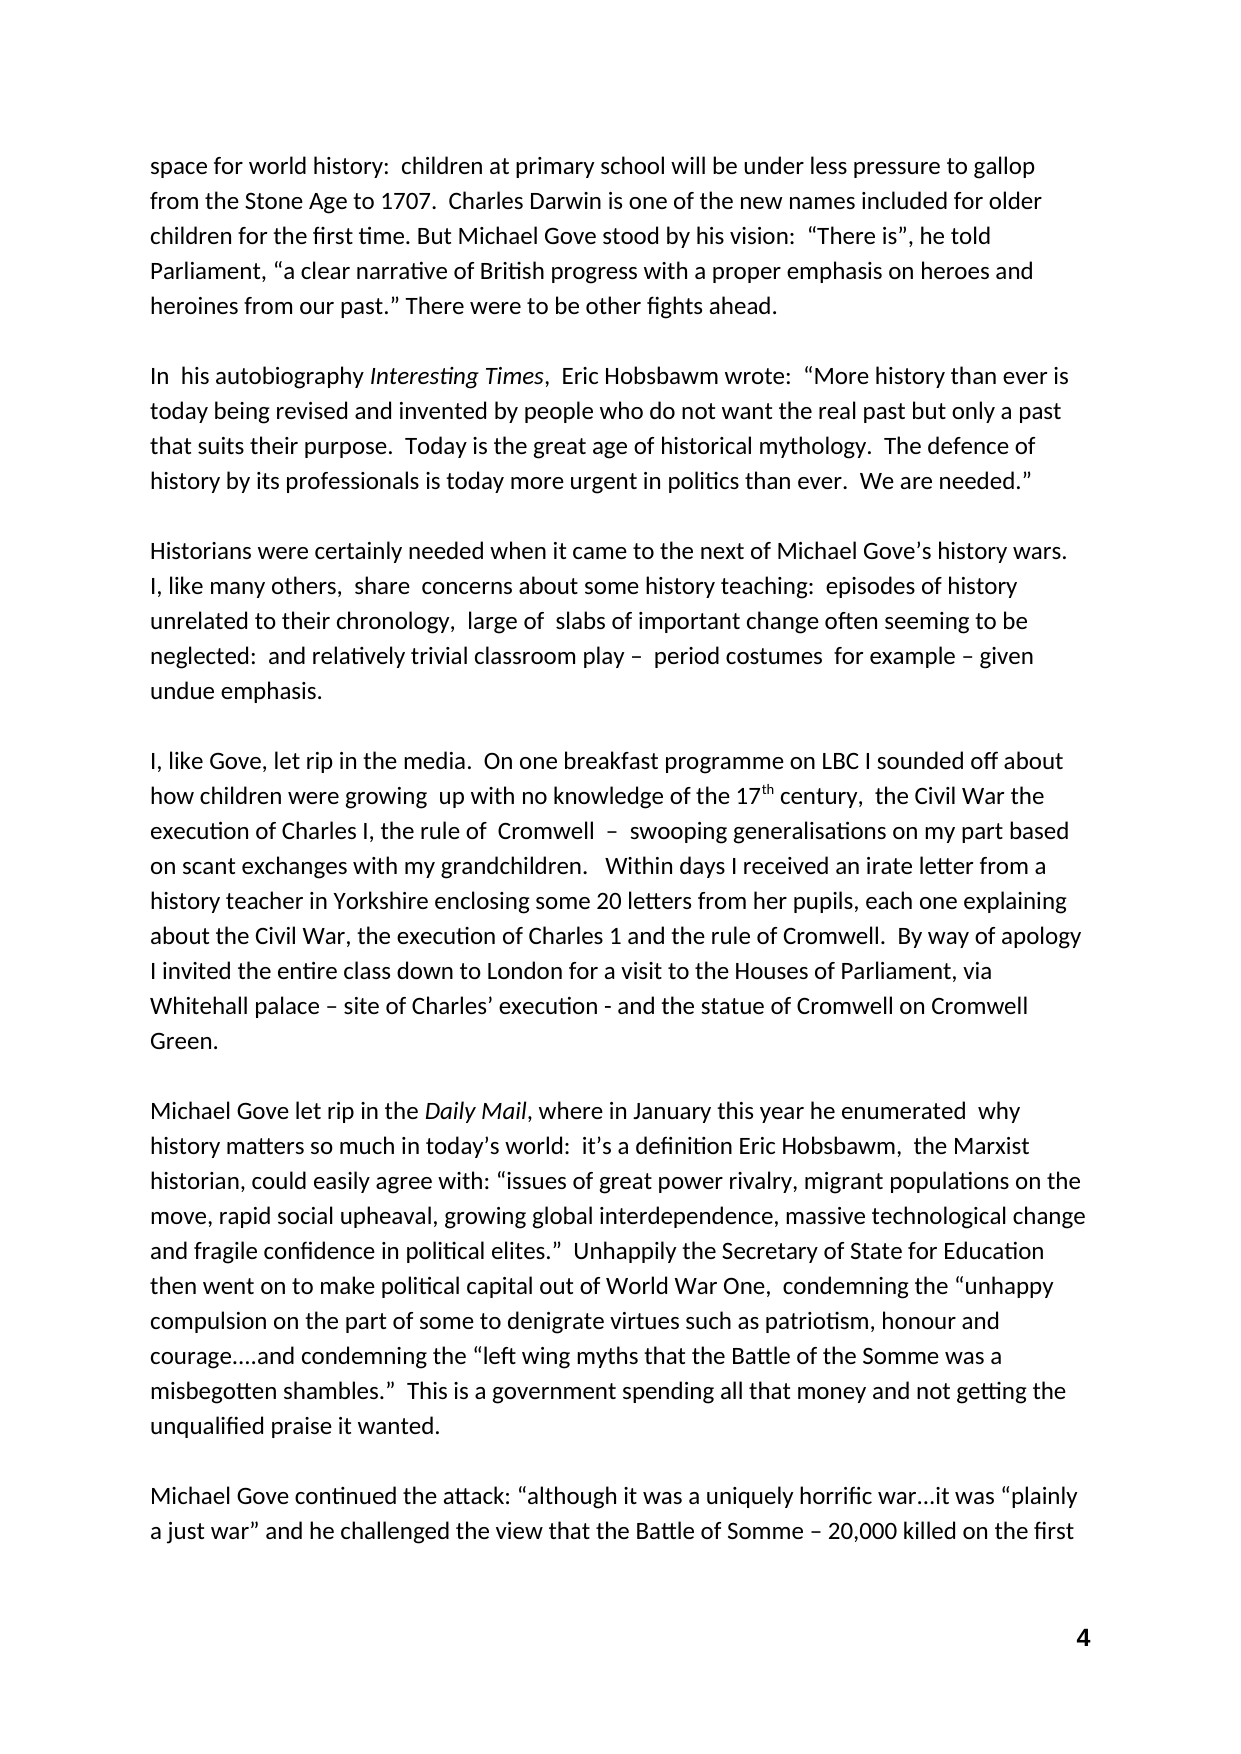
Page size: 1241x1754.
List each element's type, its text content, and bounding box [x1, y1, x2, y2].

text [150, 150, 1090, 321]
text I, like Gove, let rip in the media. On one breakfast programme on LBC I sounded off about how children were growing up with no knowledge of the 17th century, the Civil War the execution of Charles I, the rule of Cromwell – swooping generalisations on my part based on scant exchanges with my grandchildren. Within days I received an irate letter from a history teacher in Yorkshire enclosing some 20 letters from her pupils, each one explaining about the Civil War, the execution of Charles 1 and the rule of Cromwell. By way of apology I invited the entire class down to London for a visit to the Houses of Parliament, via Whitehall palace – site of Charles’ execution - and the statue of Cromwell on Cromwell Green. [150, 745, 1090, 1056]
text In his autobiography Interesting Times, Eric Hobsbawm wrote: “More history than ever is today being revised and invented by people who do not want the real past but only a past that suits their purpose. Today is the great age of historical mythology. The defence of history by its professionals is today more urgent in politics than ever. We are needed.” [150, 360, 1090, 496]
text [150, 1480, 1090, 1546]
text Michael Gove let rip in the Daily Mail, where in January this year he enumerated why history matters so much in today’s world: it’s a definition Eric Hobsbawm, the Marxist historian, could easily agree with: “issues of great power rivalry, migrant populations on the move, rapid social upheaval, growing global interdependence, massive technological change and fragile confidence in political elites.” Unhappily the Secretary of State for Education then went on to make political capital out of World War One, condemning the “unhappy compulsion on the part of some to denigrate virtues such as patriotism, honour and courage....and condemning the “left wing myths that the Battle of the Somme was a misbegotten shambles.” This is a government spending all that money and not getting the unqualified praise it wanted. [150, 1095, 1090, 1441]
text Historians were certainly needed when it came to the next of Michael Gove’s history wars. I, like many others, share concerns about some history teaching: episodes of history unrelated to their chronology, large of slabs of important change often seeming to be neglected: and relatively trivial classroom play – period costumes for example – given undue emphasis. [150, 535, 1090, 706]
